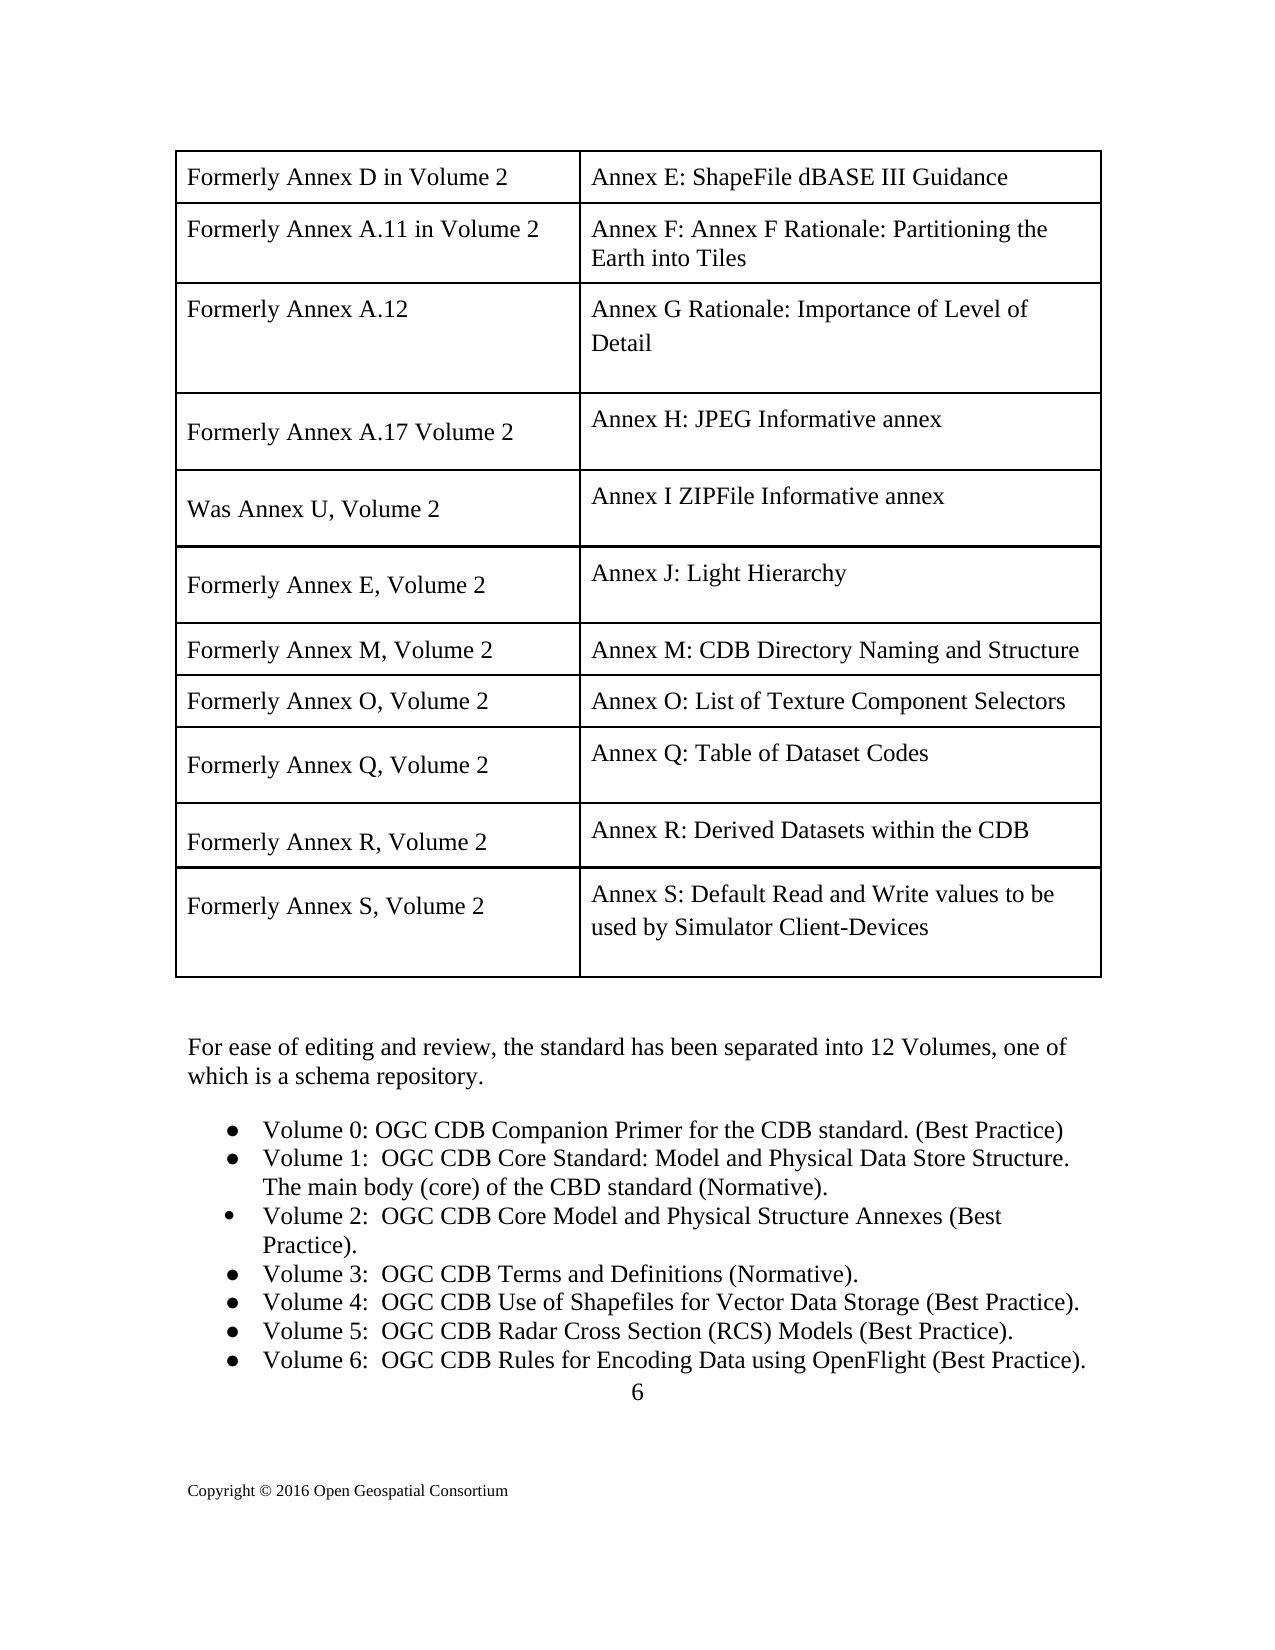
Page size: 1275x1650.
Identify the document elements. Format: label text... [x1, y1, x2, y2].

list Volume 0: OGC CDB Companion Primer for the CDB standard. (Best Practice) [225, 1114, 1087, 1143]
table_cell Annex E: ShapeFile dBASE III Guidance [581, 152, 1100, 202]
table_cell Formerly Annex Q, Volume 2 [177, 728, 579, 802]
table_cell Annex I ZIPFile Informative annex [581, 471, 1100, 545]
text The main body (core) of the CBD standard (Normative). [262, 1172, 1087, 1201]
list Volume 6: OGC CDB Rules for Encoding Data using OpenFlight (Best Practice). [225, 1345, 1087, 1374]
table_cell Formerly Annex D in Volume 2 [177, 152, 579, 202]
list Volume 3: OGC CDB Terms and Definitions (Normative). [225, 1258, 1087, 1287]
list Volume 4: OGC CDB Use of Shapefiles for Vector Data Storage (Best Practice). [225, 1287, 1087, 1316]
table_cell Was Annex U, Volume 2 [177, 471, 579, 545]
table_cell Formerly Annex R, Volume 2 [177, 804, 579, 866]
table_cell Annex O: List of Texture Component Selectors [581, 676, 1100, 726]
table_cell Formerly Annex O, Volume 2 [177, 676, 579, 726]
list Volume 2: OGC CDB Core Model and Physical Structure Annexes (Best Practice). [225, 1201, 1087, 1258]
list Volume 1: OGC CDB Core Standard: Model and Physical Data Store Structure. [225, 1143, 1087, 1172]
table_cell Annex R: Derived Datasets within the CDB [581, 804, 1100, 866]
table_cell Annex H: JPEG Informative annex [581, 394, 1100, 469]
table_cell Annex G Rationale: Importance of Level of Detail [581, 284, 1100, 392]
table_cell Formerly Annex E, Volume 2 [177, 548, 579, 622]
table_cell Formerly Annex A.11 in Volume 2 [177, 204, 579, 282]
list Volume 5: OGC CDB Radar Cross Section (RCS) Models (Best Practice). [225, 1316, 1087, 1345]
table_cell Formerly Annex A.17 Volume 2 [177, 394, 579, 469]
table_cell Formerly Annex S, Volume 2 [177, 869, 579, 976]
text For ease of editing and review, the standard has been separated into 12 Volumes, one of which is a schema repository. [187, 1032, 1087, 1089]
table_cell Annex Q: Table of Dataset Codes [581, 728, 1100, 802]
table_cell Annex M: CDB Directory Naming and Structure [581, 624, 1100, 674]
table_cell Annex F: Annex F Rationale: Partitioning the Earth into Tiles [581, 204, 1100, 282]
table_cell Annex S: Default Read and Write values to be used by Simulator Client-Devices [581, 869, 1100, 976]
table_cell Formerly Annex A.12 [177, 284, 579, 392]
table_cell Annex J: Light Hierarchy [581, 548, 1100, 622]
table_cell Formerly Annex M, Volume 2 [177, 624, 579, 674]
